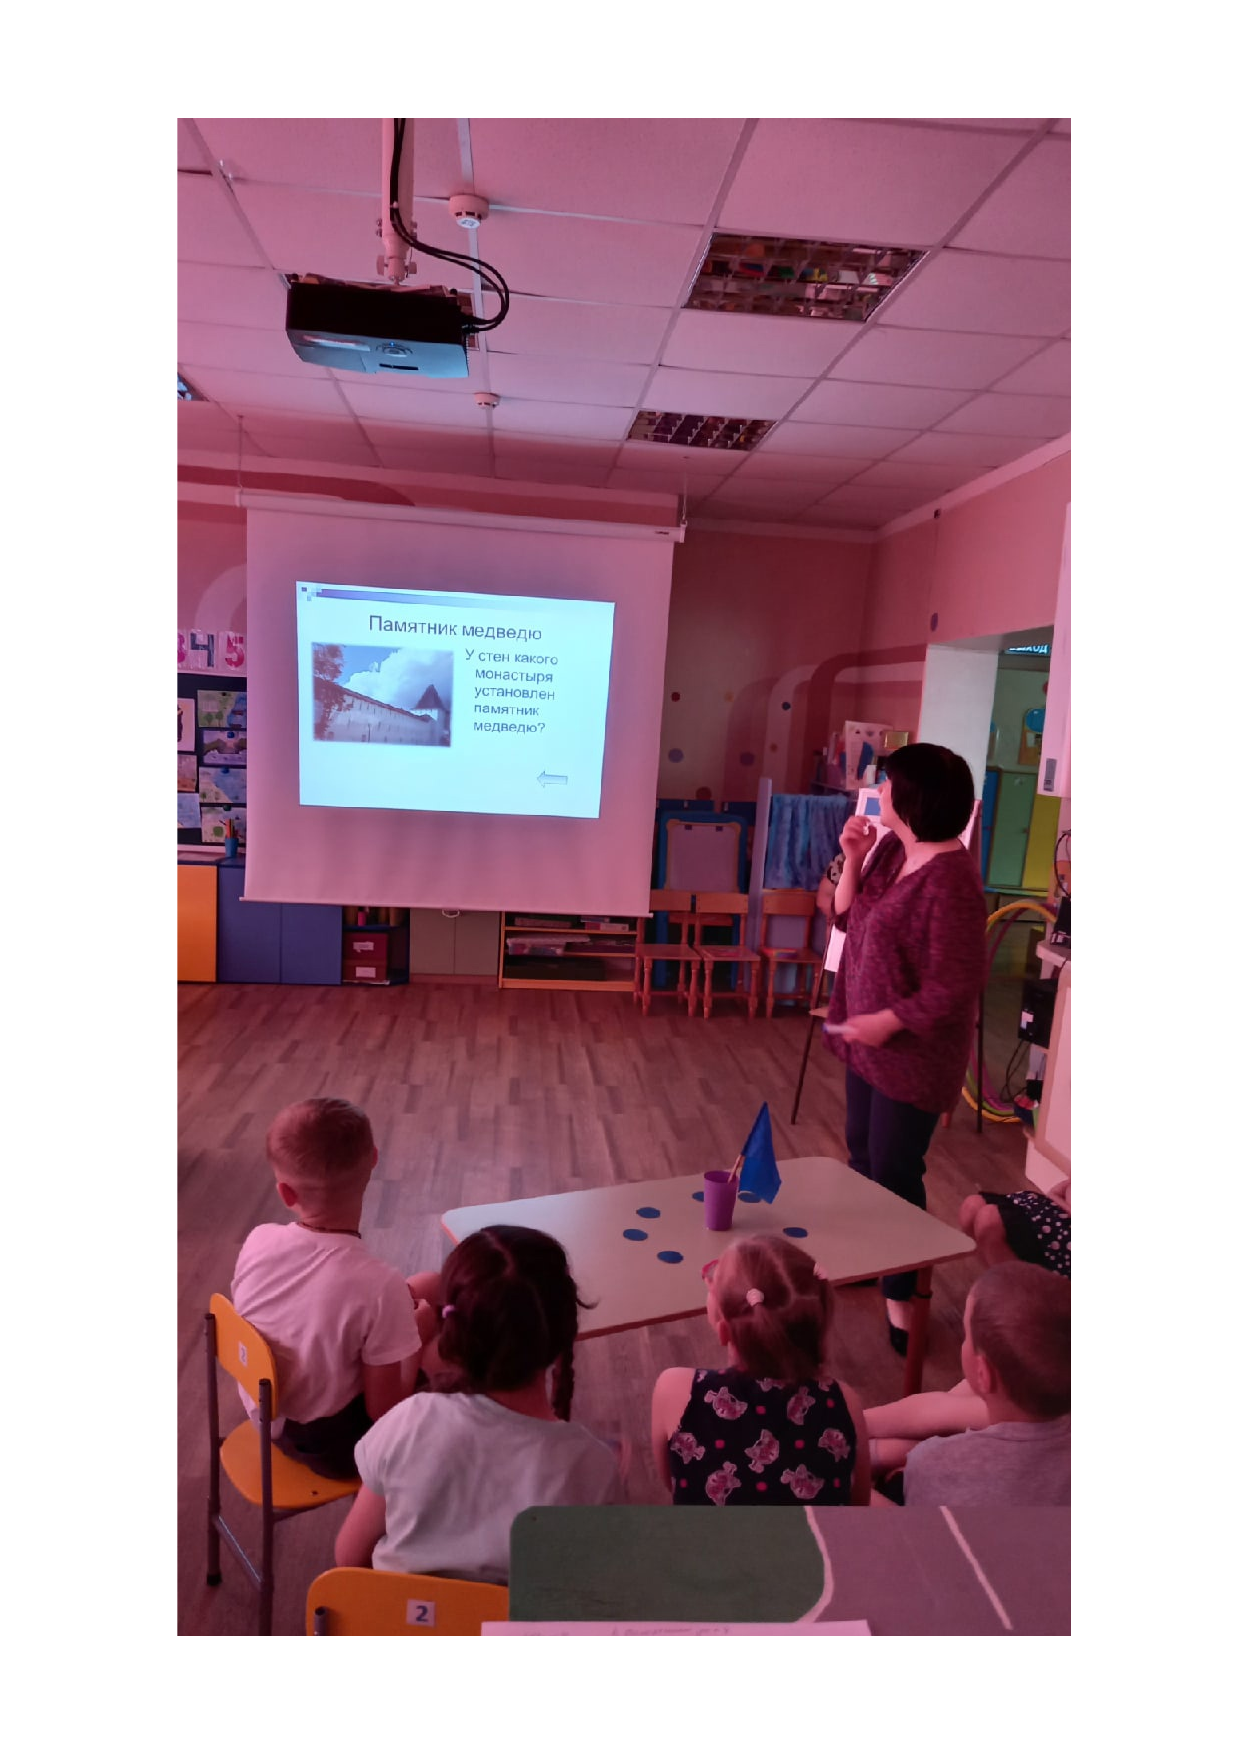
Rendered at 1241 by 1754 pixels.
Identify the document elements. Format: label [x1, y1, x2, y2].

picture [177, 118, 1071, 1636]
